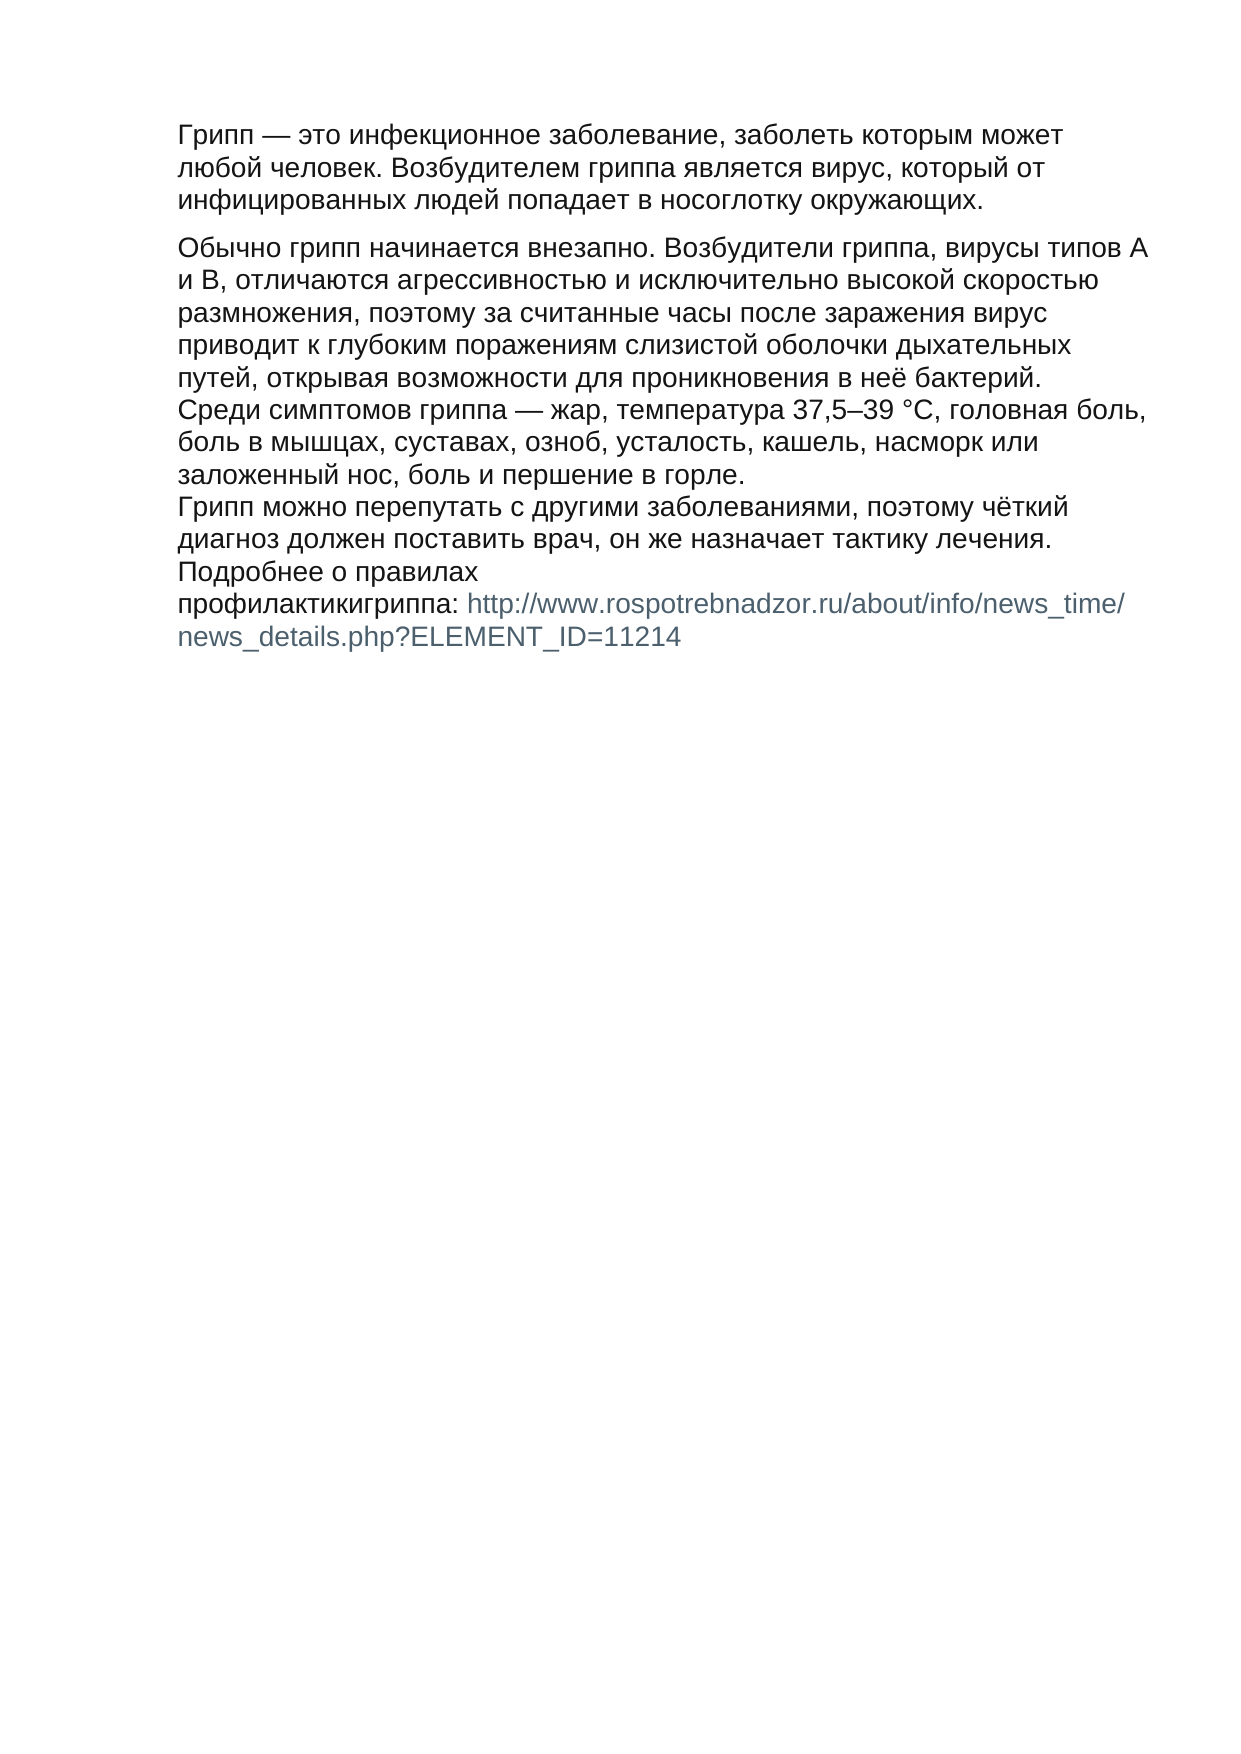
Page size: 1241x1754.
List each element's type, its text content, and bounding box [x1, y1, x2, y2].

text Грипп — это инфекционное заболевание, заболеть которым может любой человек. Возбудителем гриппа является вирус, который от инфицированных людей попадает в носоглотку окружающих. [177, 118, 1152, 215]
text Грипп можно перепутать с другими заболеваниями, поэтому чёткий диагноз должен поставить врач, он же назначает тактику лечения. [177, 490, 1152, 555]
text Подробнее о правилах профилактикигриппа: http://www.rospotrebnadzor.ru/about/info/news_time/news_details.php?ELEMENT_ID=11214 [177, 555, 1152, 652]
text Среди симптомов гриппа — жар, температура 37,5–39 °С, головная боль, боль в мышцах, суставах, озноб, усталость, кашель, насморк или заложенный нос, боль и першение в горле. [177, 393, 1152, 490]
text Обычно грипп начинается внезапно. Возбудители гриппа, вирусы типов А и В, отличаются агрессивностью и исключительно высокой скоростью размножения, поэтому за считанные часы после заражения вирус приводит к глубоким поражениям слизистой оболочки дыхательных путей, открывая возможности для проникновения в неё бактерий. [177, 231, 1152, 393]
